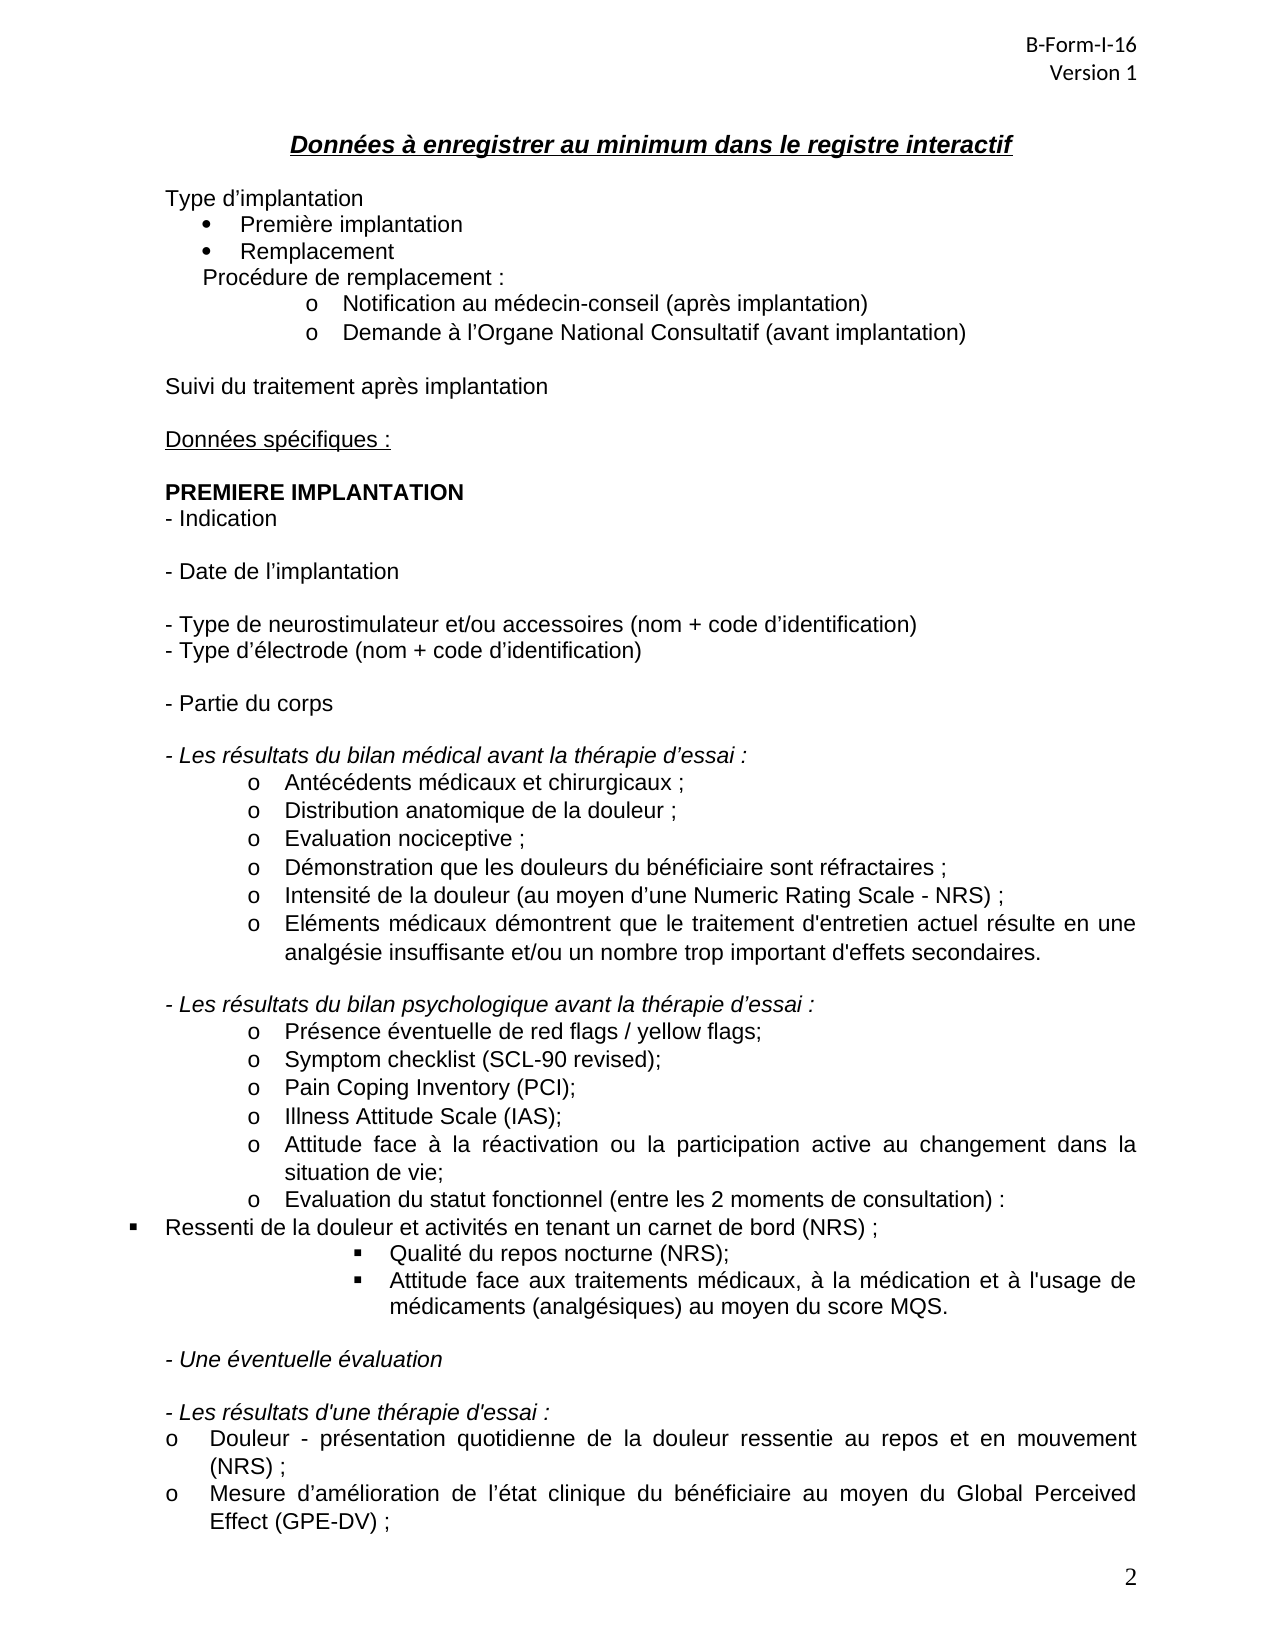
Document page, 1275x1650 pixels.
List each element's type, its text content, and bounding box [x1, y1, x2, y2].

list Illness Attitude Scale (IAS); [247, 1103, 1137, 1131]
list Evaluation nociceptive ; [247, 825, 1137, 854]
text - Type d’électrode (nom + code d’identification) [165, 637, 1137, 663]
list Distribution anatomique de la douleur ; [247, 797, 1137, 825]
text - Indication [165, 505, 1137, 531]
text - Date de l’implantation [165, 558, 1137, 584]
text Données spécifiques : [165, 426, 1137, 452]
list Attitude face à la réactivation ou la participation active au changement dans la situation de vie; [247, 1131, 1137, 1186]
text - Partie du corps [165, 689, 1137, 716]
list Douleur - présentation quotidienne de la douleur ressentie au repos et en mouvement (NRS) ; [165, 1425, 1137, 1479]
text Type d’implantation [165, 185, 1137, 211]
text Données à enregistrer au minimum dans le registre interactif [165, 130, 1137, 158]
text - Les résultats du bilan psychologique avant la thérapie d’essai : [165, 991, 1137, 1018]
list Remplacement [202, 238, 1137, 264]
text - Les résultats du bilan médical avant la thérapie d’essai : [165, 742, 1137, 769]
list Antécédents médicaux et chirurgicaux ; [247, 769, 1137, 797]
list Qualité du repos nocturne (NRS); [352, 1240, 1137, 1267]
list Notification au médecin-conseil (après implantation) [305, 290, 1137, 319]
text PREMIERE IMPLANTATION [165, 479, 1137, 505]
list Présence éventuelle de red flags / yellow flags; [247, 1018, 1137, 1046]
text Procédure de remplacement : [165, 264, 1137, 290]
list Eléments médicaux démontrent que le traitement d'entretien actuel résulte en une analgésie insuffisante et/ou un nombre trop important d'effets secondaires. [247, 910, 1137, 965]
list Première implantation [202, 211, 1137, 238]
list Pain Coping Inventory (PCI); [247, 1074, 1137, 1103]
list Evaluation du statut fonctionnel (entre les 2 moments de consultation) : [247, 1186, 1137, 1214]
text - Une éventuelle évaluation [165, 1346, 1137, 1372]
text - Les résultats d'une thérapie d'essai : [165, 1398, 1137, 1425]
text Suivi du traitement après implantation [165, 373, 1137, 400]
list Symptom checklist (SCL-90 revised); [247, 1046, 1137, 1074]
list Intensité de la douleur (au moyen d’une Numeric Rating Scale - NRS) ; [247, 882, 1137, 910]
list Mesure d’amélioration de l’état clinique du bénéficiaire au moyen du Global Perceived Effect (GPE-DV) ; [165, 1479, 1137, 1534]
list Ressenti de la douleur et activités en tenant un carnet de bord (NRS) ; [128, 1214, 1137, 1240]
list Attitude face aux traitements médicaux, à la médication et à l'usage de médicaments (analgésiques) au moyen du score MQS. [352, 1267, 1137, 1319]
list Démonstration que les douleurs du bénéficiaire sont réfractaires ; [247, 854, 1137, 882]
text - Type de neurostimulateur et/ou accessoires (nom + code d’identification) [165, 611, 1137, 637]
list Demande à l’Organe National Consultatif (avant implantation) [305, 319, 1137, 347]
